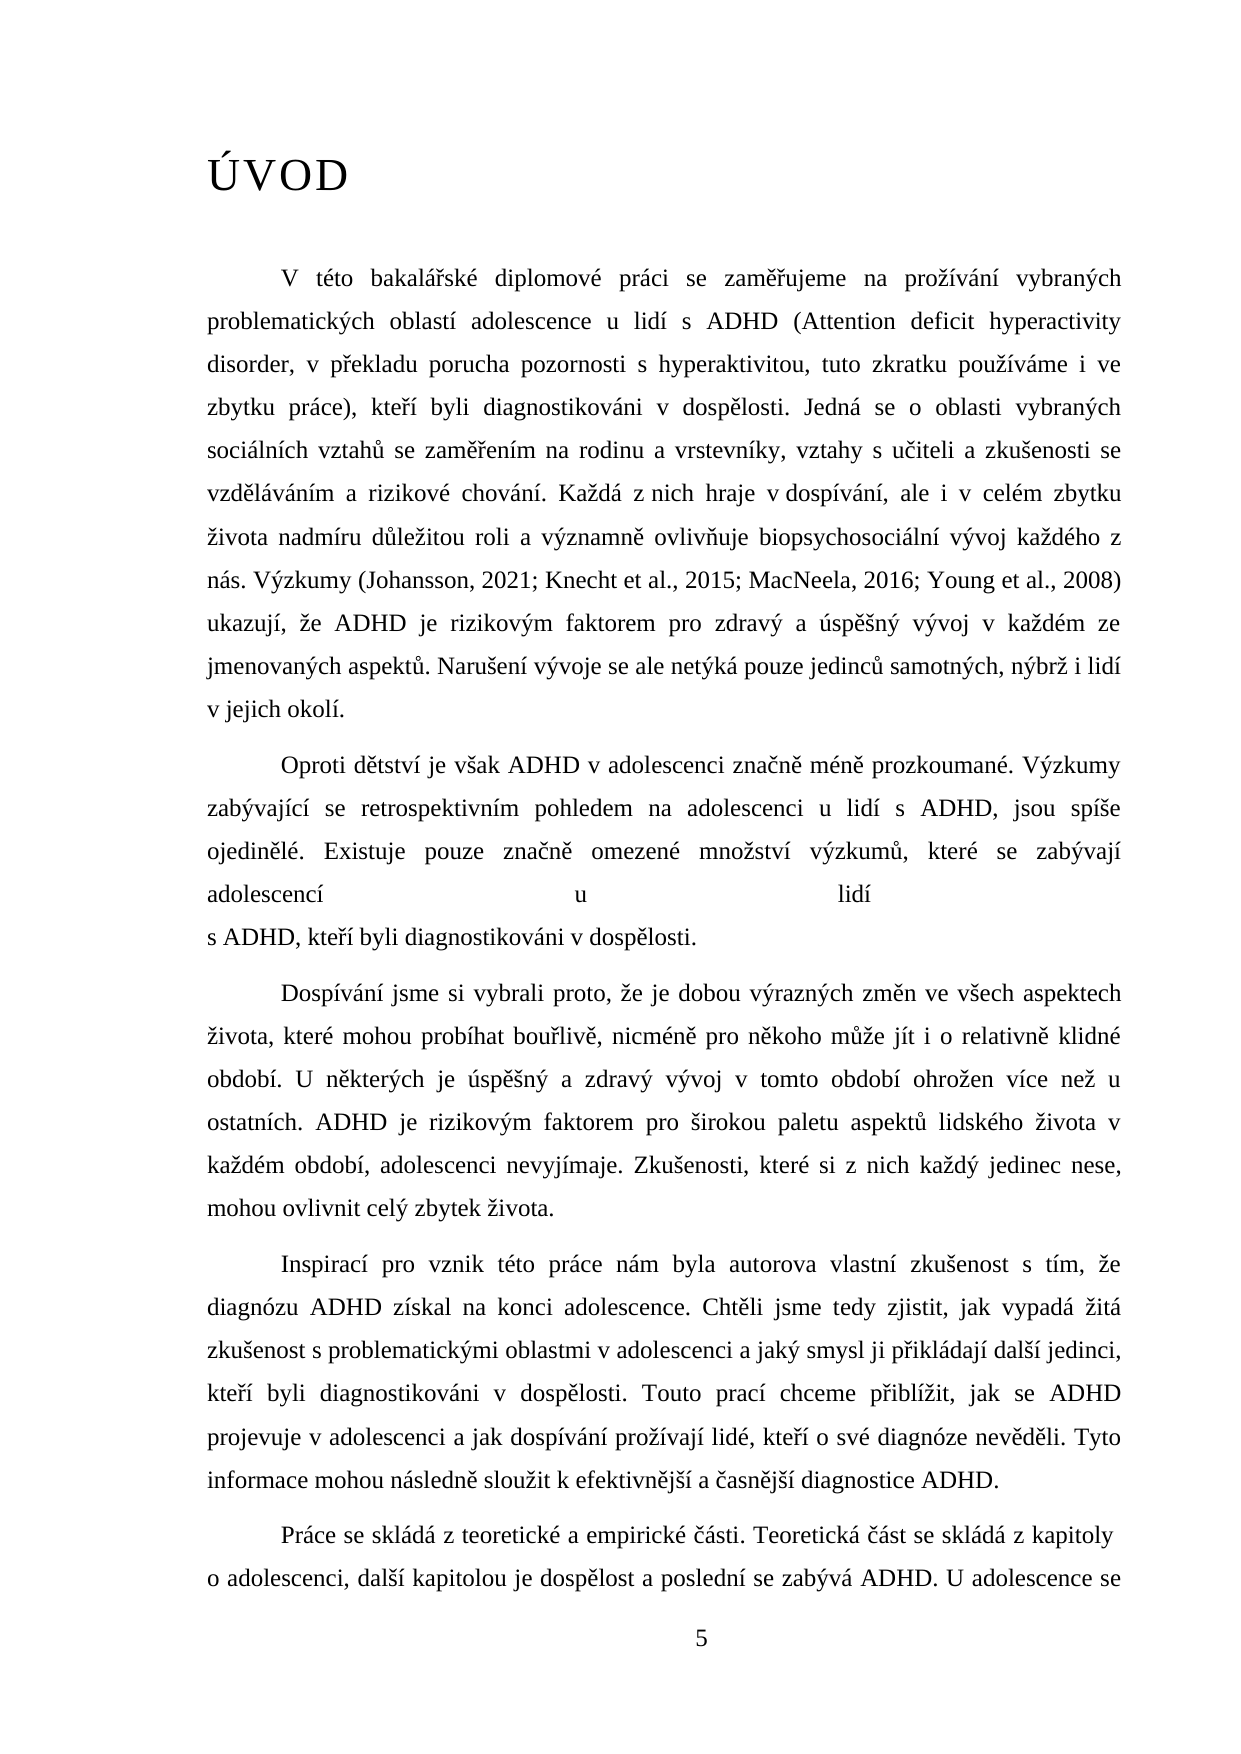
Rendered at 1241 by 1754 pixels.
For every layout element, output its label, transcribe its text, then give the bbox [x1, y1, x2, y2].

subtitle Úvod [207, 148, 1122, 200]
text Inspirací pro vznik této práce nám byla autorova vlastní zkušenost s tím, že diagnózu ADHD získal na konci adolescence. Chtěli jsme tedy zjistit, jak vypadá žitá zkušenost s problematickými oblastmi v adolescenci a jaký smysl ji přikládají další jedinci, kteří byli diagnostikováni v dospělosti. Touto prací chceme přiblížit, jak se ADHD projevuje v adolescenci a jak dospívání prožívají lidé, kteří o své diagnóze nevěděli. Tyto informace mohou následně sloužit k efektivnější a časnější diagnostice ADHD. [207, 1249, 1122, 1493]
text Oproti dětství je však ADHD v adolescenci značně méně prozkoumané. Výzkumy zabývající se retrospektivním pohledem na adolescenci u lidí s ADHD, jsou spíše ojedinělé. Existuje pouze značně omezené množství výzkumů, které se zabývají adolescencí u lidí s ADHD, kteří byli diagnostikováni v dospělosti. [207, 750, 1122, 951]
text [207, 1520, 1122, 1592]
text Dospívání jsme si vybrali proto, že je dobou výrazných změn ve všech aspektech života, které mohou probíhat bouřlivě, nicméně pro někoho může jít i o relativně klidné období. U některých je úspěšný a zdravý vývoj v tomto období ohrožen více než u ostatních. ADHD je rizikovým faktorem pro širokou paletu aspektů lidského života v každém období, adolescenci nevyjímaje. Zkušenosti, které si z nich každý jedinec nese, mohou ovlivnit celý zbytek života. [207, 978, 1122, 1222]
text V této bakalářské diplomové práci se zaměřujeme na prožívání vybraných problematických oblastí adolescence u lidí s ADHD (Attention deficit hyperactivity disorder, v překladu porucha pozornosti s hyperaktivitou, tuto zkratku používáme i ve zbytku práce), kteří byli diagnostikováni v dospělosti. Jedná se o oblasti vybraných sociálních vztahů se zaměřením na rodinu a vrstevníky, vztahy s učiteli a zkušenosti se vzděláváním a rizikové chování. Každá z nich hraje v dospívání, ale i v celém zbytku života nadmíru důležitou roli a významně ovlivňuje biopsychosociální vývoj každého z nás. Výzkumy (Johansson, 2021; Knecht et al., 2015; MacNeela, 2016; Young et al., 2008) ukazují, že ADHD je rizikovým faktorem pro zdravý a úspěšný vývoj v každém ze jmenovaných aspektů. Narušení vývoje se ale netýká pouze jedinců samotných, nýbrž i lidí v jejich okolí. [207, 263, 1122, 723]
